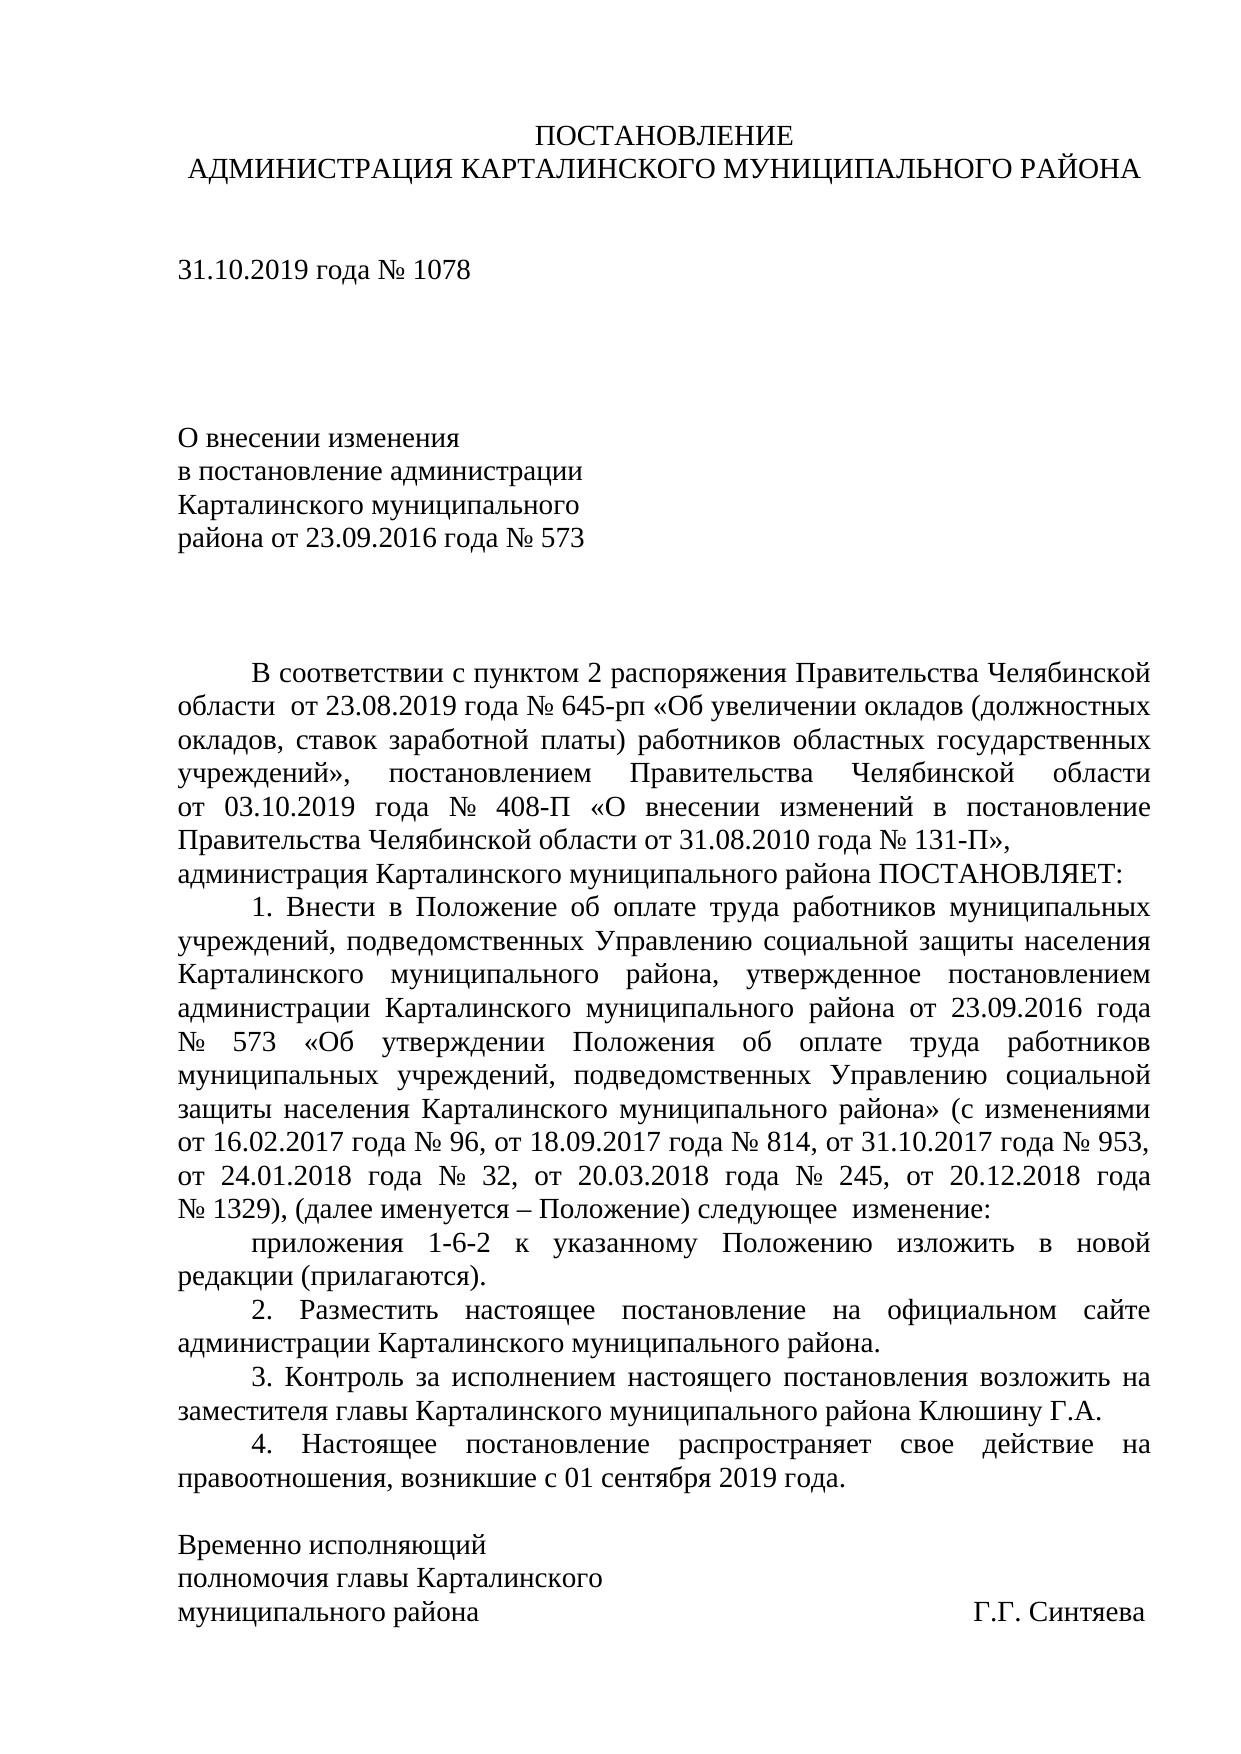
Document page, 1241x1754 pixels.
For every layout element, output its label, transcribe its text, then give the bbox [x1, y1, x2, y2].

text района от 23.09.2016 года № 573 [177, 521, 1152, 554]
text Временно исполняющий [177, 1527, 1152, 1560]
text 31.10.2019 года № 1078 [177, 252, 1152, 286]
text в постановление администрации [177, 453, 1152, 487]
text администрация Карталинского муниципального района ПОСТАНОВЛЯЕТ: [177, 856, 1152, 889]
text В соответствии с пунктом 2 распоряжения Правительства Челябинской области от 23.08.2019 года № 645-рп «Об увеличении окладов (должностных окладов, ставок заработной платы) работников областных государственных учреждений», постановлением Правительства Челябинской области от 03.10.2019 года № 408-П «О внесении изменений в постановление Правительства Челябинской области от 31.08.2010 года № 131-П», [177, 655, 1152, 856]
text полномочия главы Карталинского [177, 1560, 1152, 1594]
text АДМИНИСТРАЦИЯ КАРТАЛИНСКОГО МУНИЦИПАЛЬНОГО РАЙОНА [177, 152, 1152, 185]
text 3. Контроль за исполнением настоящего постановления возложить на заместителя главы Карталинского муниципального района Клюшину Г.А. [177, 1359, 1152, 1426]
text О внесении изменения [177, 420, 1152, 453]
text Карталинского муниципального [177, 487, 1152, 521]
text ПОСТАНОВЛЕНИЕ [177, 118, 1152, 152]
text 2. Разместить настоящее постановление на официальном сайте администрации Карталинского муниципального района. [177, 1292, 1152, 1359]
text приложения 1-6-2 к указанному Положению изложить в новой редакции (прилагаются). [177, 1225, 1152, 1292]
text 4. Настоящее постановление распространяет свое действие на правоотношения, возникшие с 01 сентября 2019 года. [177, 1426, 1152, 1493]
text муниципального района Г.Г. Синтяева [177, 1594, 1152, 1627]
text 1. Внести в Положение об оплате труда работников муниципальных учреждений, подведомственных Управлению социальной защиты населения Карталинского муниципального района, утвержденное постановлением администрации Карталинского муниципального района от 23.09.2016 года № 573 «Об утверждении Положения об оплате труда работников муниципальных учреждений, подведомственных Управлению социальной защиты населения Карталинского муниципального района» (с изменениями от 16.02.2017 года № 96, от 18.09.2017 года № 814, от 31.10.2017 года № 953, от 24.01.2018 года № 32, от 20.03.2018 года № 245, от 20.12.2018 года № 1329), (далее именуется – Положение) следующее изменение: [177, 889, 1152, 1225]
